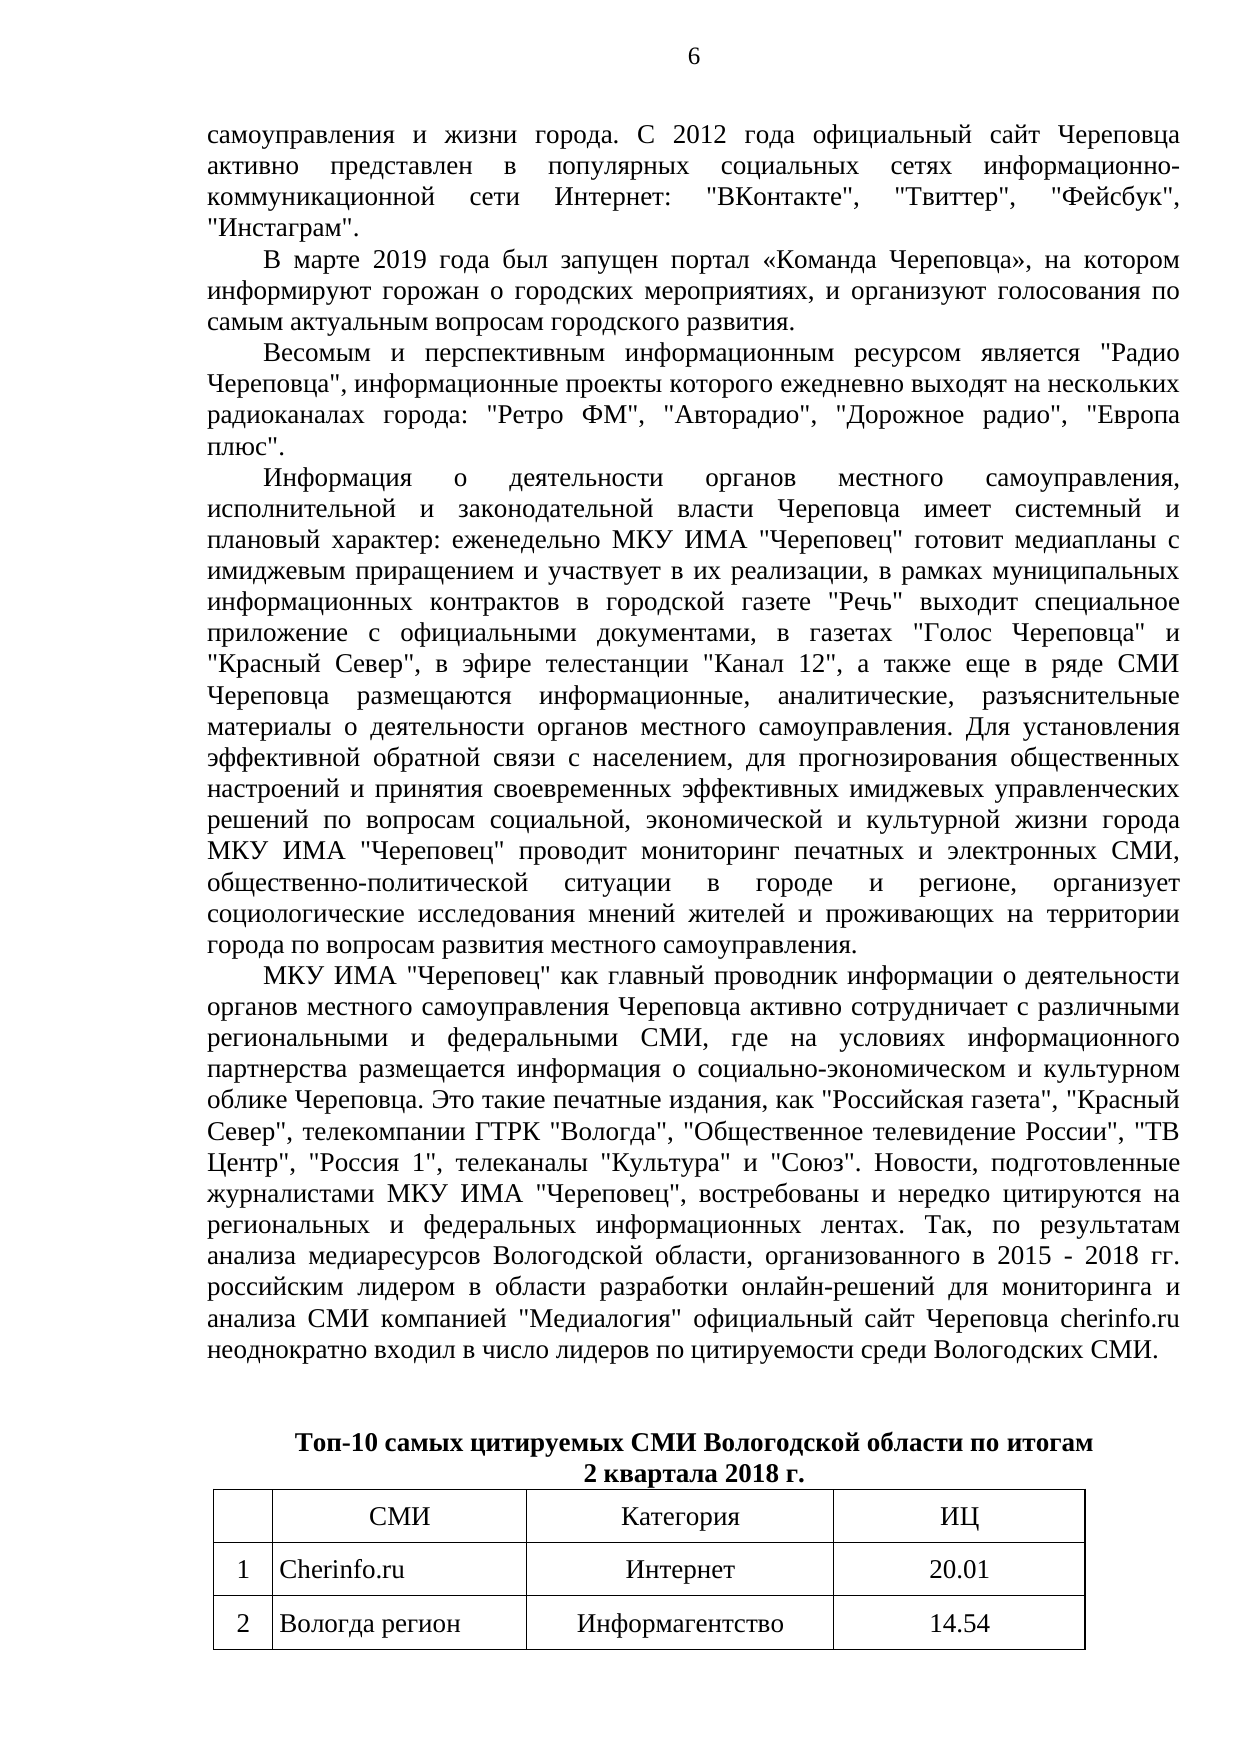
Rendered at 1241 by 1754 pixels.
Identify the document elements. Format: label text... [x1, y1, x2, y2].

table_header ИЦ [834, 1490, 1084, 1542]
text МКУ ИМА "Череповец" как главный проводник информации о деятельности органов местного самоуправления Череповца активно сотрудничает с различными региональными и федеральными СМИ, где на условиях информационного партнерства размещается информация о социально-экономическом и культурном облике Череповца. Это такие печатные издания, как "Российская газета", "Красный Север", телекомпании ГТРК "Вологда", "Общественное телевидение России", "ТВ Центр", "Россия 1", телеканалы "Культура" и "Союз". Новости, подготовленные журналистами МКУ ИМА "Череповец", востребованы и нередко цитируются на региональных и федеральных информационных лентах. Так, по результатам анализа медиаресурсов Вологодской области, организованного в 2015 - 2018 гг. российским лидером в области разработки онлайн-решений для мониторинга и анализа СМИ компанией "Медиалогия" официальный сайт Череповца cherinfo.ru неоднократно входил в число лидеров по цитируемости среди Вологодских СМИ. [207, 959, 1181, 1364]
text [207, 118, 1181, 243]
table_cell 2 [214, 1596, 272, 1649]
table_cell Интернет [527, 1543, 833, 1595]
subtitle 2 квартала 2018 г. [207, 1457, 1181, 1488]
table_header СМИ [273, 1490, 526, 1542]
table_cell Cherinfo.ru [273, 1543, 526, 1595]
table_cell 14.54 [834, 1596, 1084, 1649]
table_cell Вологда регион [273, 1596, 526, 1649]
table_header [214, 1490, 272, 1542]
table_cell 20.01 [834, 1543, 1084, 1595]
text Информация о деятельности органов местного самоуправления, исполнительной и законодательной власти Череповца имеет системный и плановый характер: еженедельно МКУ ИМА "Череповец" готовит медиапланы с имиджевым приращением и участвует в их реализации, в рамках муниципальных информационных контрактов в городской газете "Речь" выходит специальное приложение с официальными документами, в газетах "Голос Череповца" и "Красный Север", в эфире телестанции "Канал 12", а также еще в ряде СМИ Череповца размещаются информационные, аналитические, разъяснительные материалы о деятельности органов местного самоуправления. Для установления эффективной обратной связи с населением, для прогнозирования общественных настроений и принятия своевременных эффективных имиджевых управленческих решений по вопросам социальной, экономической и культурной жизни города МКУ ИМА "Череповец" проводит мониторинг печатных и электронных СМИ, общественно-политической ситуации в городе и регионе, организует социологические исследования мнений жителей и проживающих на территории города по вопросам развития местного самоуправления. [207, 461, 1181, 959]
table_header Категория [527, 1490, 833, 1542]
text Весомым и перспективным информационным ресурсом является "Радио Череповца", информационные проекты которого ежедневно выходят на нескольких радиоканалах города: "Ретро ФМ", "Авторадио", "Дорожное радио", "Европа плюс". [207, 336, 1181, 461]
table_cell 1 [214, 1543, 272, 1595]
subtitle Топ-10 самых цитируемых СМИ Вологодской области по итогам [207, 1426, 1181, 1457]
text В марте 2019 года был запущен портал «Команда Череповца», на котором информируют горожан о городских мероприятиях, и организуют голосования по самым актуальным вопросам городского развития. [207, 243, 1181, 336]
table_cell Информагентство [527, 1596, 833, 1649]
